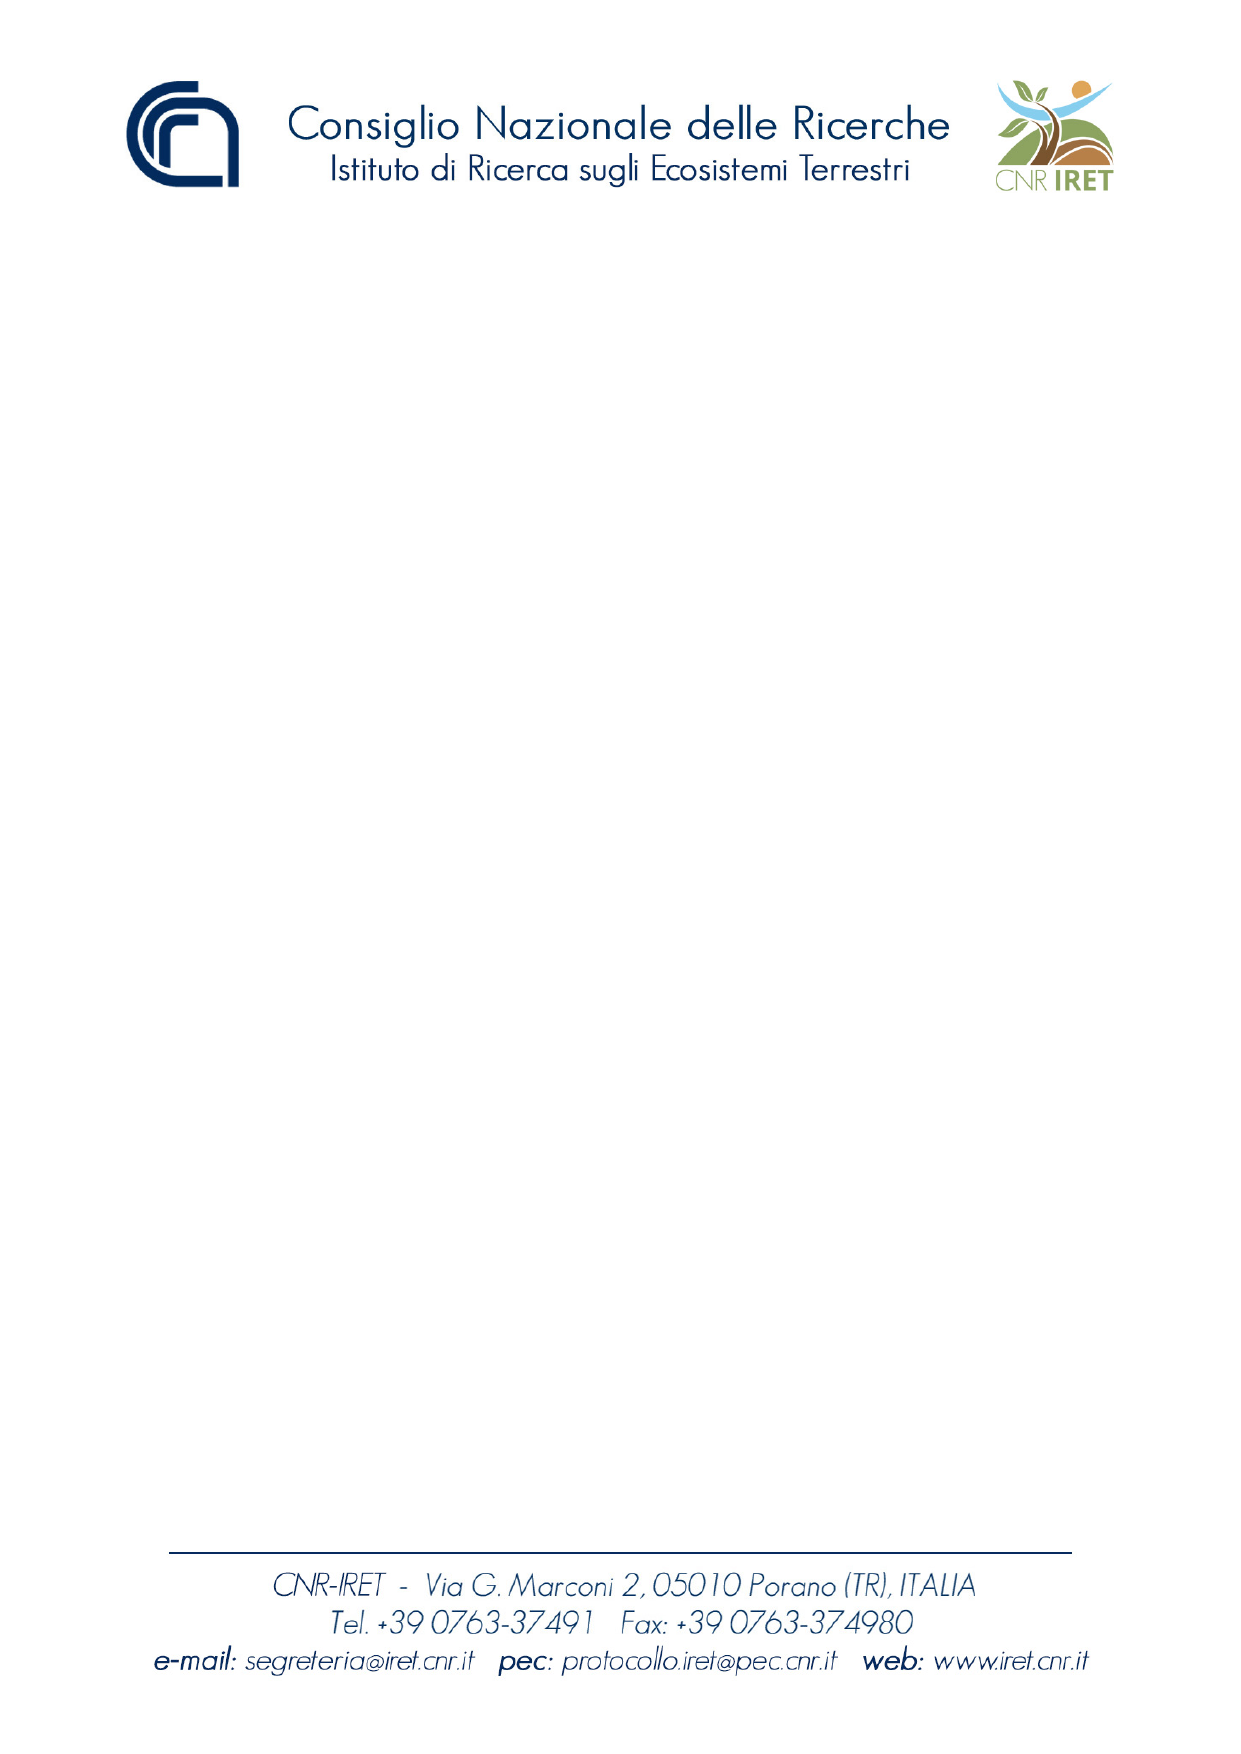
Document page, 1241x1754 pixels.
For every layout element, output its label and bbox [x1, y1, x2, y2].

picture [118, 1544, 1122, 1681]
picture [118, 73, 1122, 200]
